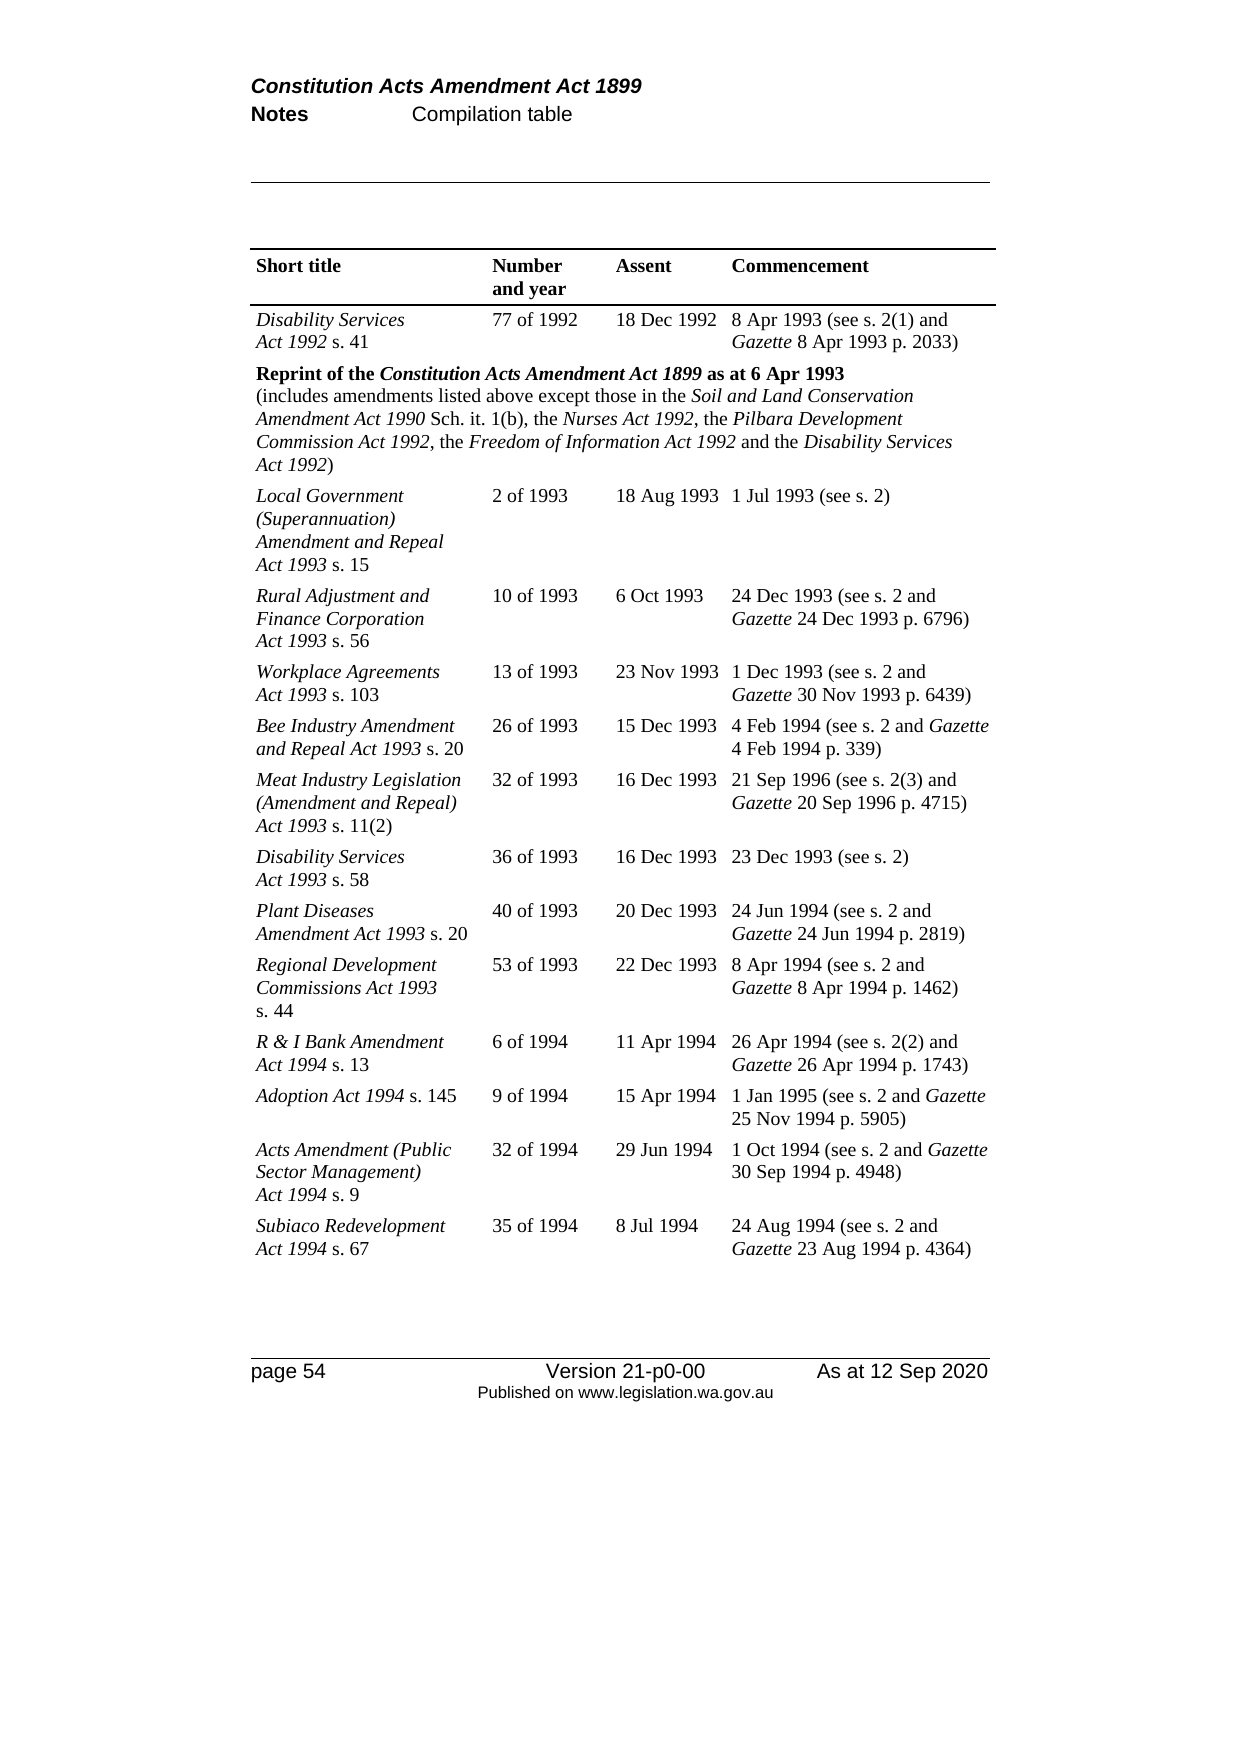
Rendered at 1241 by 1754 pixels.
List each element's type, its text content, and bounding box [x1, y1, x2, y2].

table_cell 8 Jul 1994 [610, 1210, 726, 1264]
table_cell 35 of 1994 [486, 1210, 610, 1264]
table_cell Acts Amendment (Public Sector Management) Act 1994 s. 9 [250, 1134, 486, 1210]
table_cell 9 of 1994 [486, 1080, 610, 1133]
table_cell 24 Dec 1993 (see s. 2 and Gazette 24 Dec 1993 p. 6796) [726, 580, 996, 656]
table_header Assent [610, 250, 726, 303]
table_cell 16 Dec 1993 [610, 764, 726, 841]
table_cell 13 of 1993 [486, 656, 610, 710]
table_cell Local Government (Superannuation) Amendment and Repeal Act 1993 s. 15 [250, 480, 486, 579]
table_cell 10 of 1993 [486, 580, 610, 656]
table_cell 53 of 1993 [486, 949, 610, 1026]
table_cell 1 Oct 1994 (see s. 2 and Gazette 30 Sep 1994 p. 4948) [726, 1134, 996, 1210]
table_cell 32 of 1994 [486, 1134, 610, 1210]
table_cell 36 of 1993 [486, 841, 610, 895]
table_cell 40 of 1993 [486, 895, 610, 949]
table_header Short title [250, 250, 486, 303]
table_header Commencement [726, 250, 996, 303]
table_cell 6 Oct 1993 [610, 580, 726, 656]
table_cell 1 Jan 1995 (see s. 2 and Gazette 25 Nov 1994 p. 5905) [726, 1080, 996, 1133]
table_cell 8 Apr 1993 (see s. 2(1) and Gazette 8 Apr 1993 p. 2033) [726, 306, 996, 357]
table_cell 22 Dec 1993 [610, 949, 726, 1026]
table_cell Disability Services Act 1992 s. 41 [250, 306, 486, 357]
table_cell 32 of 1993 [486, 764, 610, 841]
table_cell Reprint of the Constitution Acts Amendment Act 1899 as at 6 Apr 1993 (includes amendments listed above except those in the Soil and Land Conservation Amendment Act 1990 Sch. it. 1(b), the Nurses Act 1992, the Pilbara Development Commission Act 1992, the Freedom of Information Act 1992 and the Disability Services Act 1992) [250, 358, 996, 480]
table_cell 1 Jul 1993 (see s. 2) [726, 480, 996, 579]
table_cell 6 of 1994 [486, 1026, 610, 1079]
table_cell 8 Apr 1994 (see s. 2 and Gazette 8 Apr 1994 p. 1462) [726, 949, 996, 1026]
table_cell Plant Diseases Amendment Act 1993 s. 20 [250, 895, 486, 949]
table_cell 23 Dec 1993 (see s. 2) [726, 841, 996, 895]
table_cell 29 Jun 1994 [610, 1134, 726, 1210]
table_cell 15 Apr 1994 [610, 1080, 726, 1133]
table_cell Disability Services Act 1993 s. 58 [250, 841, 486, 895]
table_cell 11 Apr 1994 [610, 1026, 726, 1079]
table_cell Bee Industry Amendment and Repeal Act 1993 s. 20 [250, 710, 486, 764]
table_cell 24 Jun 1994 (see s. 2 and Gazette 24 Jun 1994 p. 2819) [726, 895, 996, 949]
table_cell Adoption Act 1994 s. 145 [250, 1080, 486, 1133]
table_cell 16 Dec 1993 [610, 841, 726, 895]
table_header Number and year [486, 250, 610, 303]
table_cell 24 Aug 1994 (see s. 2 and Gazette 23 Aug 1994 p. 4364) [726, 1210, 996, 1264]
table_cell 20 Dec 1993 [610, 895, 726, 949]
table_cell 1 Dec 1993 (see s. 2 and Gazette 30 Nov 1993 p. 6439) [726, 656, 996, 710]
table_cell 26 of 1993 [486, 710, 610, 764]
table_cell 2 of 1993 [486, 480, 610, 579]
table_cell 4 Feb 1994 (see s. 2 and Gazette 4 Feb 1994 p. 339) [726, 710, 996, 764]
table_cell Workplace Agreements Act 1993 s. 103 [250, 656, 486, 710]
table_cell 18 Aug 1993 [610, 480, 726, 579]
table_cell 21 Sep 1996 (see s. 2(3) and Gazette 20 Sep 1996 p. 4715) [726, 764, 996, 841]
table_cell Meat Industry Legislation (Amendment and Repeal) Act 1993 s. 11(2) [250, 764, 486, 841]
table_cell 18 Dec 1992 [610, 306, 726, 357]
table_cell Regional Development Commissions Act 1993 s. 44 [250, 949, 486, 1026]
table_cell 26 Apr 1994 (see s. 2(2) and Gazette 26 Apr 1994 p. 1743) [726, 1026, 996, 1079]
table_cell 15 Dec 1993 [610, 710, 726, 764]
table_cell Subiaco Redevelopment Act 1994 s. 67 [250, 1210, 486, 1264]
table_cell R & I Bank Amendment Act 1994 s. 13 [250, 1026, 486, 1079]
table_cell 77 of 1992 [486, 306, 610, 357]
table_cell Rural Adjustment and Finance Corporation Act 1993 s. 56 [250, 580, 486, 656]
table_cell 23 Nov 1993 [610, 656, 726, 710]
